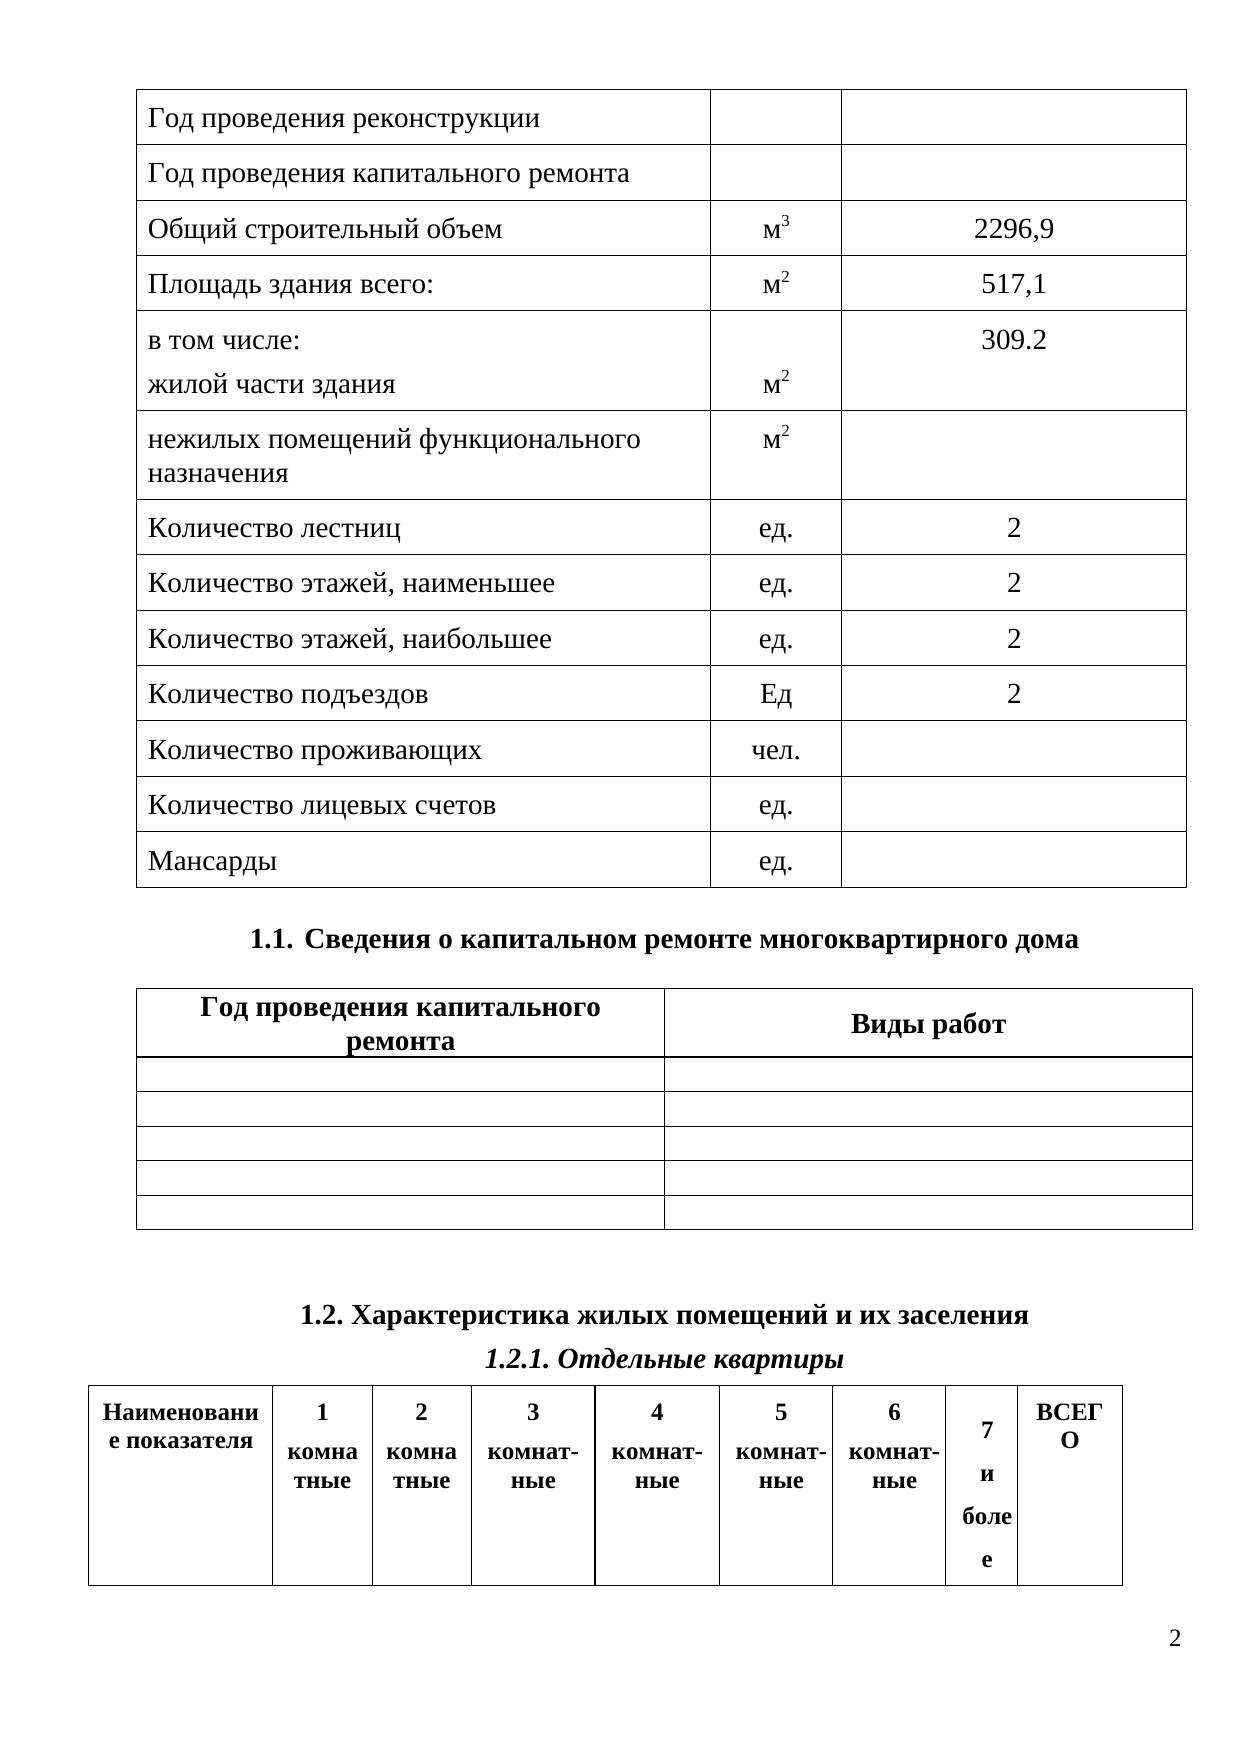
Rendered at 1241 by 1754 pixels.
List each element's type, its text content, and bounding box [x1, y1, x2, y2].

table_cell [842, 90, 1186, 144]
table_cell ед. [711, 500, 841, 554]
table_cell ед. [711, 777, 841, 831]
table_cell 2 [842, 500, 1186, 554]
table_cell Количество лицевых счетов [137, 777, 710, 831]
table_cell [137, 1127, 664, 1160]
table_header 7 и более [946, 1386, 1017, 1585]
table_cell в том числе: жилой части здания [137, 311, 710, 410]
table_cell [711, 90, 841, 144]
list Сведения о капитальном ремонте многоквартирного дома [148, 921, 1181, 955]
table_header 4 комнат- ные [596, 1386, 719, 1585]
table_cell м2 [711, 256, 841, 310]
table_cell м2 [711, 311, 841, 410]
table_cell 2296,9 [842, 201, 1186, 255]
table_cell м2 [711, 411, 841, 499]
table_cell [665, 1196, 1192, 1229]
table_header Год проведения капитального ремонта [137, 989, 664, 1056]
table_cell Год проведения капитального ремонта [137, 145, 710, 199]
table_cell Количество лестниц [137, 500, 710, 554]
table_cell Количество этажей, наименьшее [137, 555, 710, 609]
table_cell м3 [711, 201, 841, 255]
table_cell [842, 721, 1186, 776]
table_cell нежилых помещений функционального назначения [137, 411, 710, 499]
table_cell Общий строительный объем [137, 201, 710, 255]
table_cell [842, 832, 1186, 887]
table_cell [665, 1161, 1192, 1195]
table_cell [842, 777, 1186, 831]
table_cell чел. [711, 721, 841, 776]
table_cell Количество подъездов [137, 666, 710, 720]
table_cell [137, 1196, 664, 1229]
table_cell Количество этажей, наибольшее [137, 611, 710, 665]
table_header 2 комнатные [373, 1386, 471, 1585]
table_cell [137, 1092, 664, 1126]
table_cell [137, 1161, 664, 1195]
table_cell 309.2 [842, 311, 1186, 410]
table_cell Год проведения реконструкции [137, 90, 710, 144]
table_header 1 комнатные [273, 1386, 372, 1585]
table_header ВСЕГО [1018, 1386, 1122, 1585]
table_header 5 комнат- ные [720, 1386, 832, 1585]
table_cell [665, 1127, 1192, 1160]
table_cell [665, 1092, 1192, 1126]
table_cell [665, 1058, 1192, 1091]
table_cell ед. [711, 555, 841, 609]
table_cell 2 [842, 555, 1186, 609]
table_cell [842, 145, 1186, 199]
table_header Наименование показателя [89, 1386, 272, 1585]
table_cell [842, 411, 1186, 499]
table_cell 2 [842, 666, 1186, 720]
table_header 3 комнат- ные [472, 1386, 594, 1585]
table_header 6 комнат- ные [833, 1386, 945, 1585]
text 1.2.1. Отдельные квартиры [148, 1341, 1181, 1375]
table_cell ед. [711, 611, 841, 665]
table_cell 517,1 [842, 256, 1186, 310]
table_cell [137, 1058, 664, 1091]
table_cell 2 [842, 611, 1186, 665]
table_cell [711, 145, 841, 199]
table_cell Мансарды [137, 832, 710, 887]
table_header Виды работ [665, 989, 1192, 1056]
table_cell Количество проживающих [137, 721, 710, 776]
table_cell Ед [711, 666, 841, 720]
text 1.2. Характеристика жилых помещений и их заселения [148, 1297, 1181, 1331]
table_cell ед. [711, 832, 841, 887]
table_cell Площадь здания всего: [137, 256, 710, 310]
